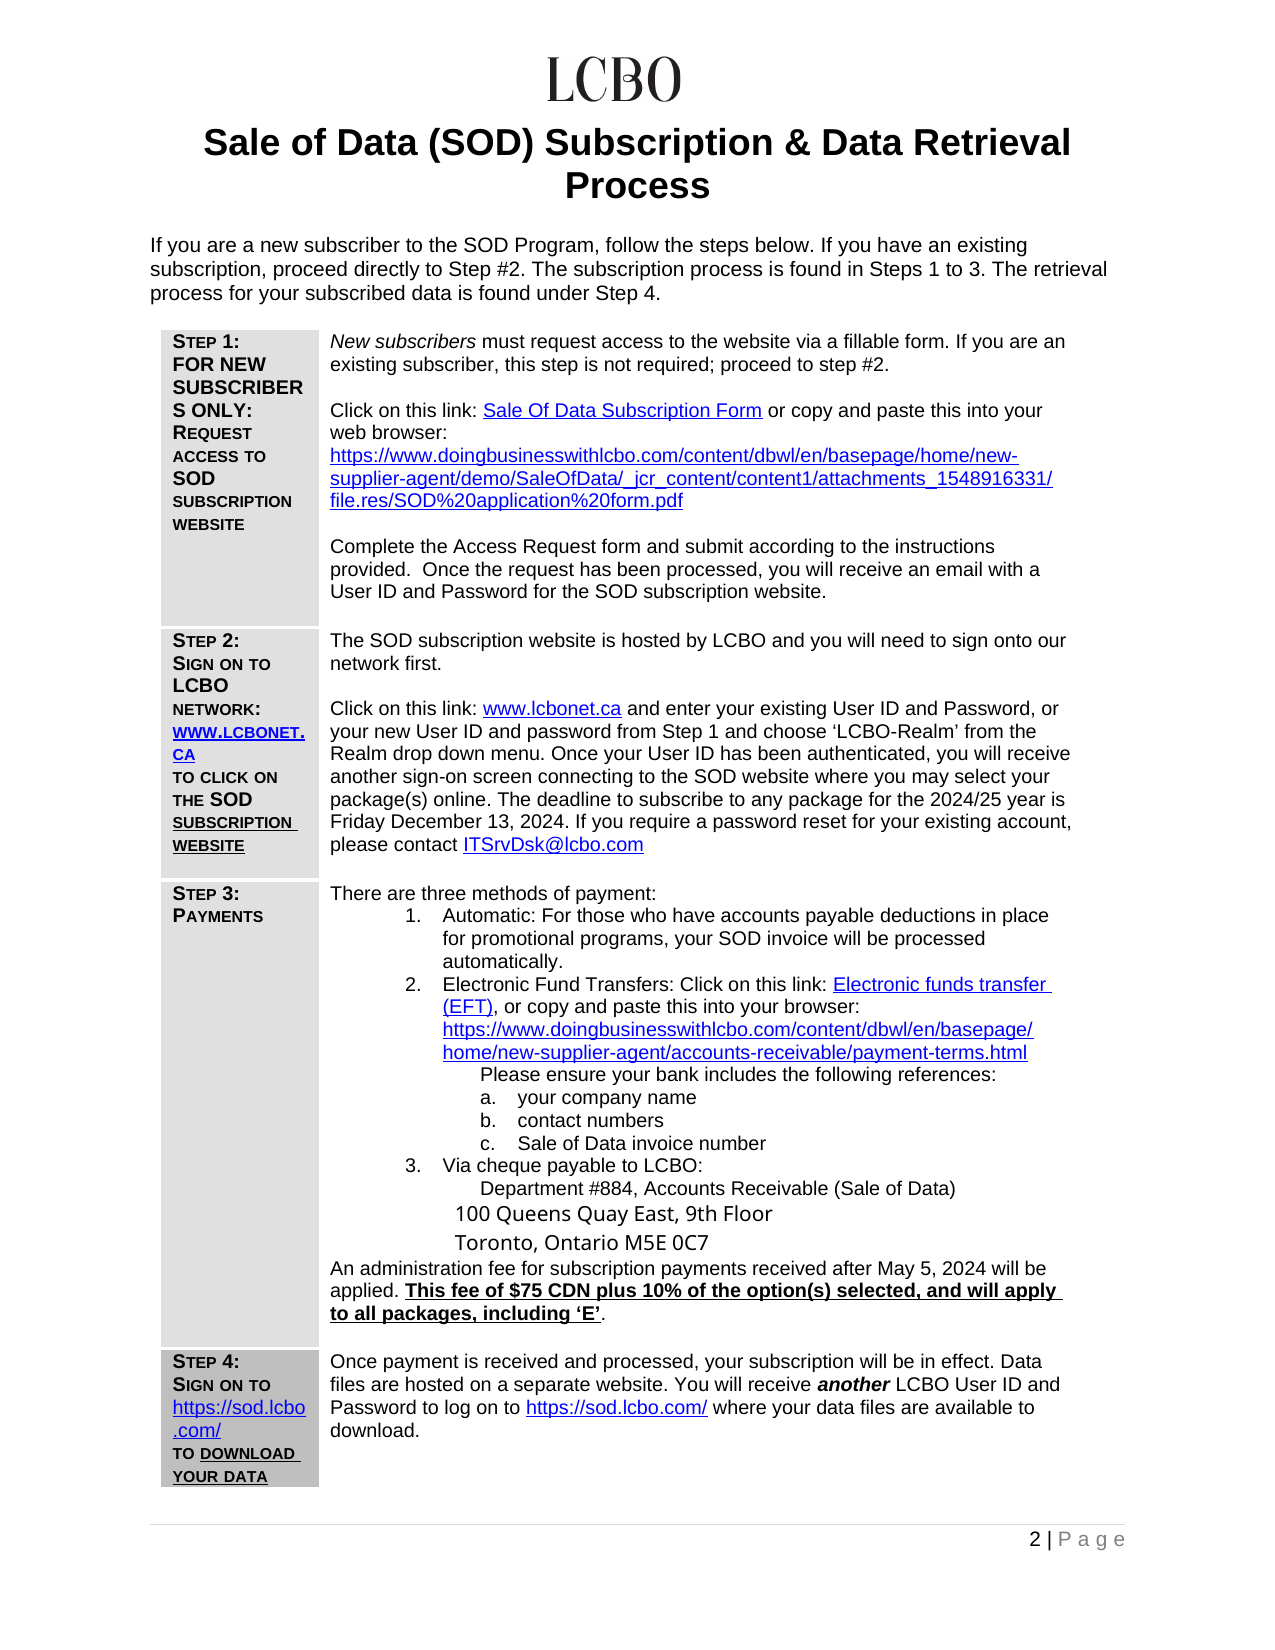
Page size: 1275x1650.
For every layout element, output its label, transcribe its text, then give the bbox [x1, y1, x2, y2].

table_cell Once payment is received and processed, your subscription will be in effect. Data files are hosted on a separate website. You will receive another LCBO User ID and Password to log on to https://sod.lcbo.com/ where your data files are available to download. [319, 1347, 1088, 1487]
table_header Step 1: FOR NEW SUBSCRIBERS ONLY: Request access to SOD subscription website [161, 330, 319, 626]
subtitle Sale of Data (SOD) Subscription & Data Retrieval Process [150, 120, 1125, 206]
picture [547, 56, 681, 102]
table_cell There are three methods of payment: Automatic: For those who have accounts payable deductions in place for promotional programs, your SOD invoice will be processed automatically. Electronic Fund Transfers: Click on this link: Electronic funds transfer (EFT), or copy and paste this into your browser: https://www.doingbusinesswithlcbo.com/content/dbwl/en/basepage/home/new-supplier-agent/accounts-receivable/payment-terms.html Please ensure your bank includes the following references: your company name contact numbers Sale of Data invoice number Via cheque payable to LCBO: Department #884, Accounts Receivable (Sale of Data) 100 Queens Quay East, 9th Floor Toronto, Ontario M5E 0C7 An administration fee for subscription payments received after May 5, 2024 will be applied. This fee of $75 CDN plus 10% of the option(s) selected, and will apply to all packages, including ‘E’. [319, 879, 1088, 1347]
text If you are a new subscriber to the SOD Program, follow the steps below. If you have an existing subscription, proceed directly to Step #2. The subscription process is found in Steps 1 to 3. The retrieval process for your subscribed data is found under Step 4. [150, 233, 1125, 304]
table_cell Step 3: Payments [161, 882, 319, 1347]
table_cell Step 2: Sign on to LCBO network: www.lcbonet.ca to click on the SOD subscription website [161, 629, 319, 878]
table_header New subscribers must request access to the website via a fillable form. If you are an existing subscriber, this step is not required; proceed to step #2. Click on this link: Sale Of Data Subscription Form or copy and paste this into your web browser: https://www.doingbusinesswithlcbo.com/content/dbwl/en/basepage/home/new-supplier-agent/demo/SaleOfData/_jcr_content/content1/attachments_1548916331/file.res/SOD%20application%20form.pdf Complete the Access Request form and submit according to the instructions provided. Once the request has been processed, you will receive an email with a User ID and Password for the SOD subscription website. [319, 327, 1088, 626]
table_cell The SOD subscription website is hosted by LCBO and you will need to sign onto our network first. Click on this link: www.lcbonet.ca and enter your existing User ID and Password, or your new User ID and password from Step 1 and choose ‘LCBO-Realm’ from the Realm drop down menu. Once your User ID has been authenticated, you will receive another sign-on screen connecting to the SOD website where you may select your package(s) online. The deadline to subscribe to any package for the 2024/25 year is Friday December 13, 2024. If you require a password reset for your existing account, please contact ITSrvDsk@lcbo.com [319, 626, 1088, 878]
table_cell Step 4: Sign on to https://sod.lcbo.com/ to download your data [161, 1350, 319, 1487]
